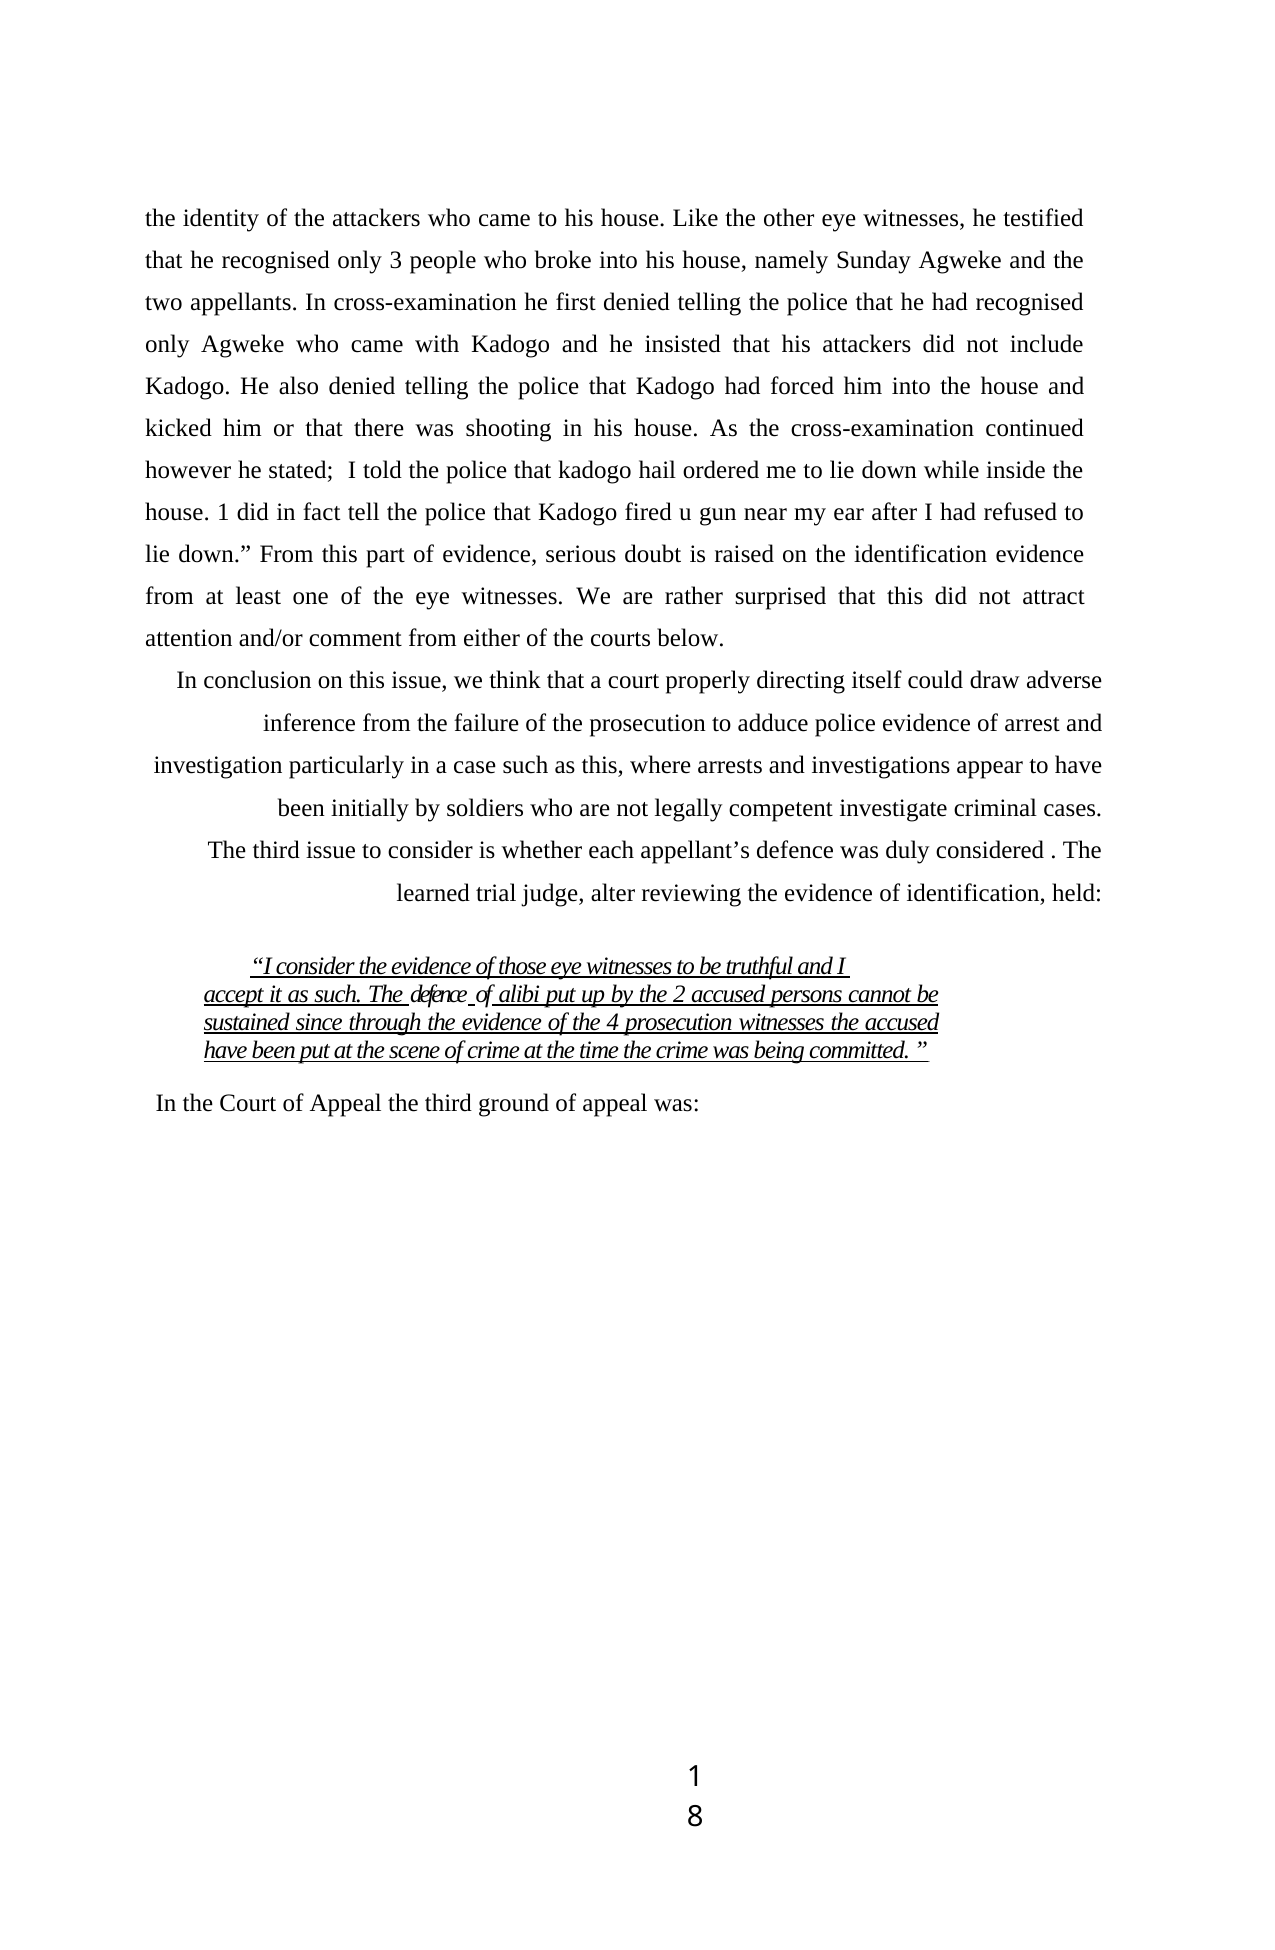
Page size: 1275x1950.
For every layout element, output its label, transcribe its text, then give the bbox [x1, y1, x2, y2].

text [145, 193, 1085, 655]
text In the Court of Appeal the third ground of appeal was: [155, 1096, 1117, 1116]
text The third issue to consider is whether each appellant’s defence was duly considered . The learned trial judge, alter reviewing the evidence of identification, held: [145, 825, 1102, 910]
text In conclusion on this issue, we think that a court properly directing itself could draw adverse inference from the failure of the prosecution to adduce police evidence of arrest and investigation particularly in a case such as this, where arrests and investigations appear to have been initially by soldiers who are not legally competent investigate criminal cases. [145, 655, 1102, 825]
text “I consider the evidence of those eye witnesses to be truthful and I [145, 952, 1102, 980]
text accept it as such. The defence of alibi put up by the 2 accused persons cannot be sustained since through the evidence of the 4 prosecution witnesses the accused have been put at the scene of crime at the time the crime was being committed. ” [203, 980, 939, 1064]
